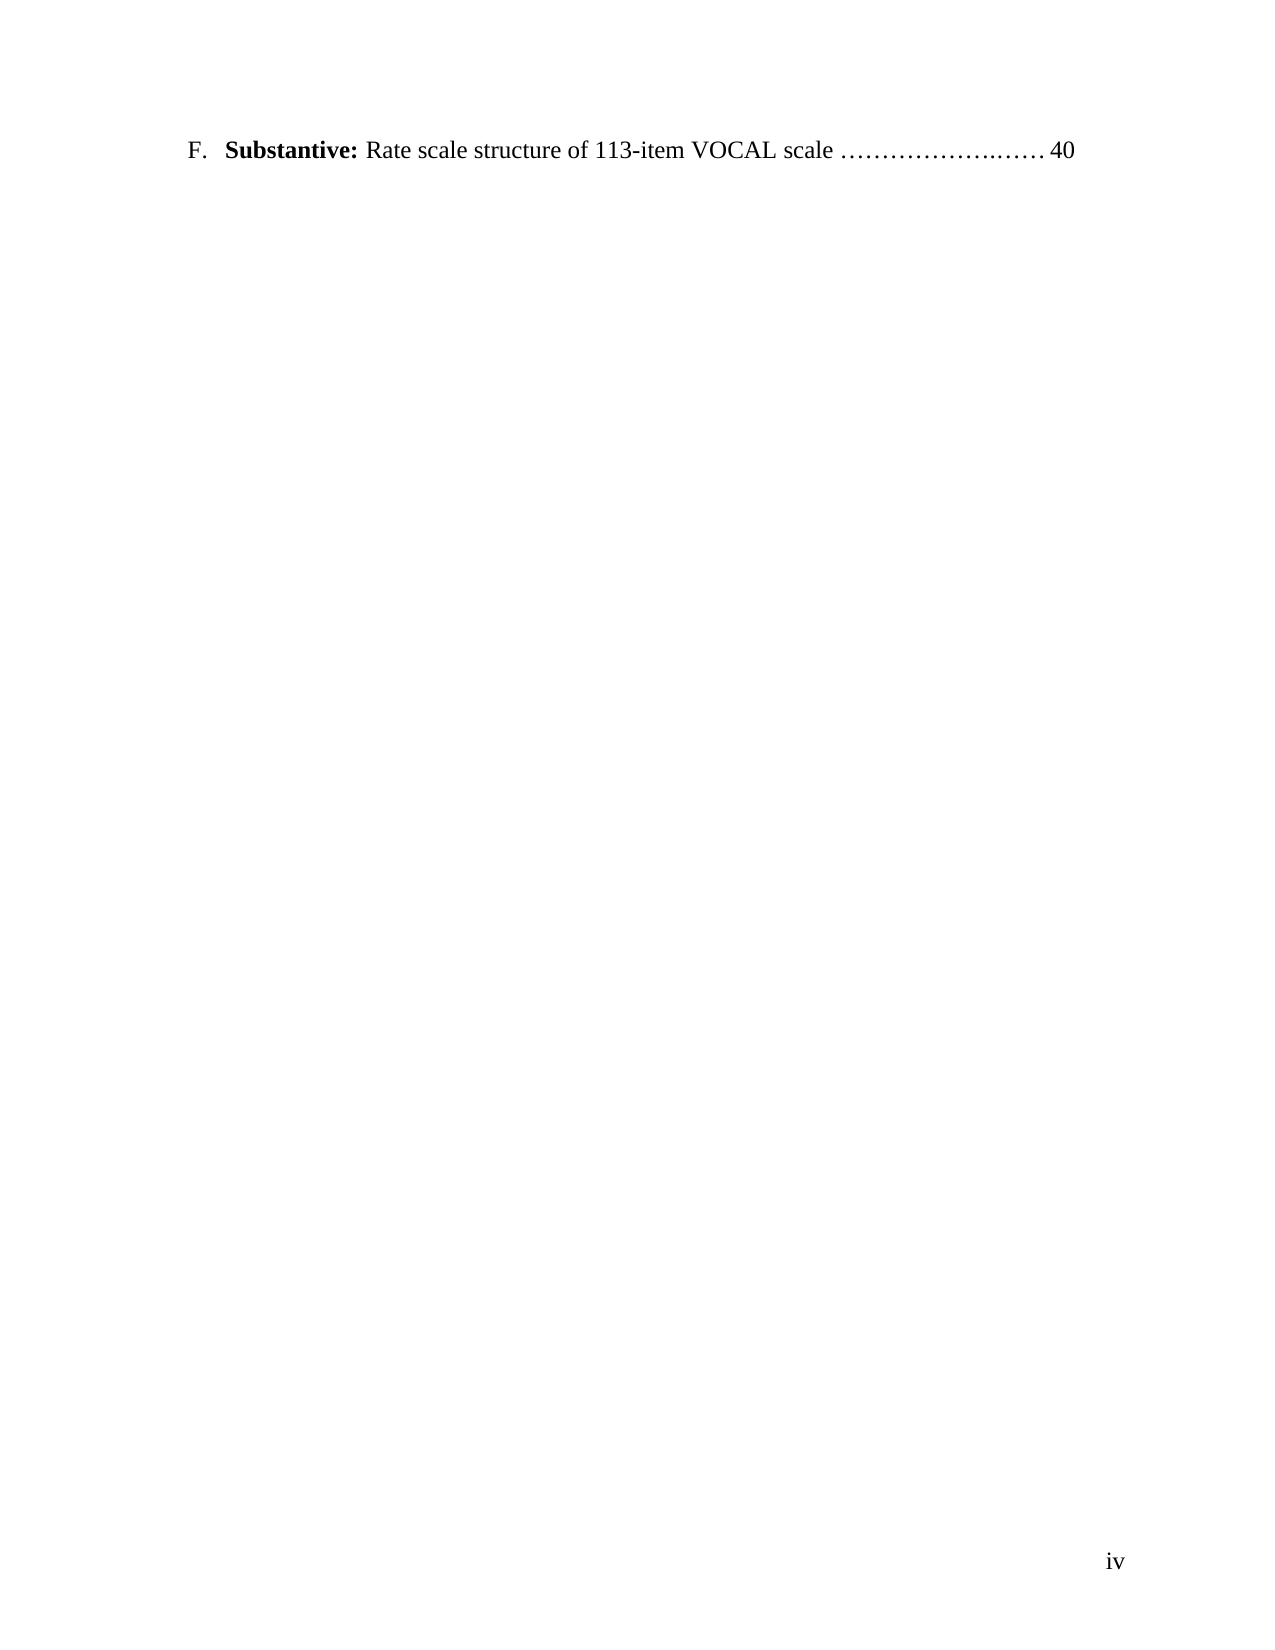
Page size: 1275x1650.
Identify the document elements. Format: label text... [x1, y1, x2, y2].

text F. Substantive: Rate scale structure of 113-item VOCAL scale ……………….…… 40 [150, 135, 1125, 164]
